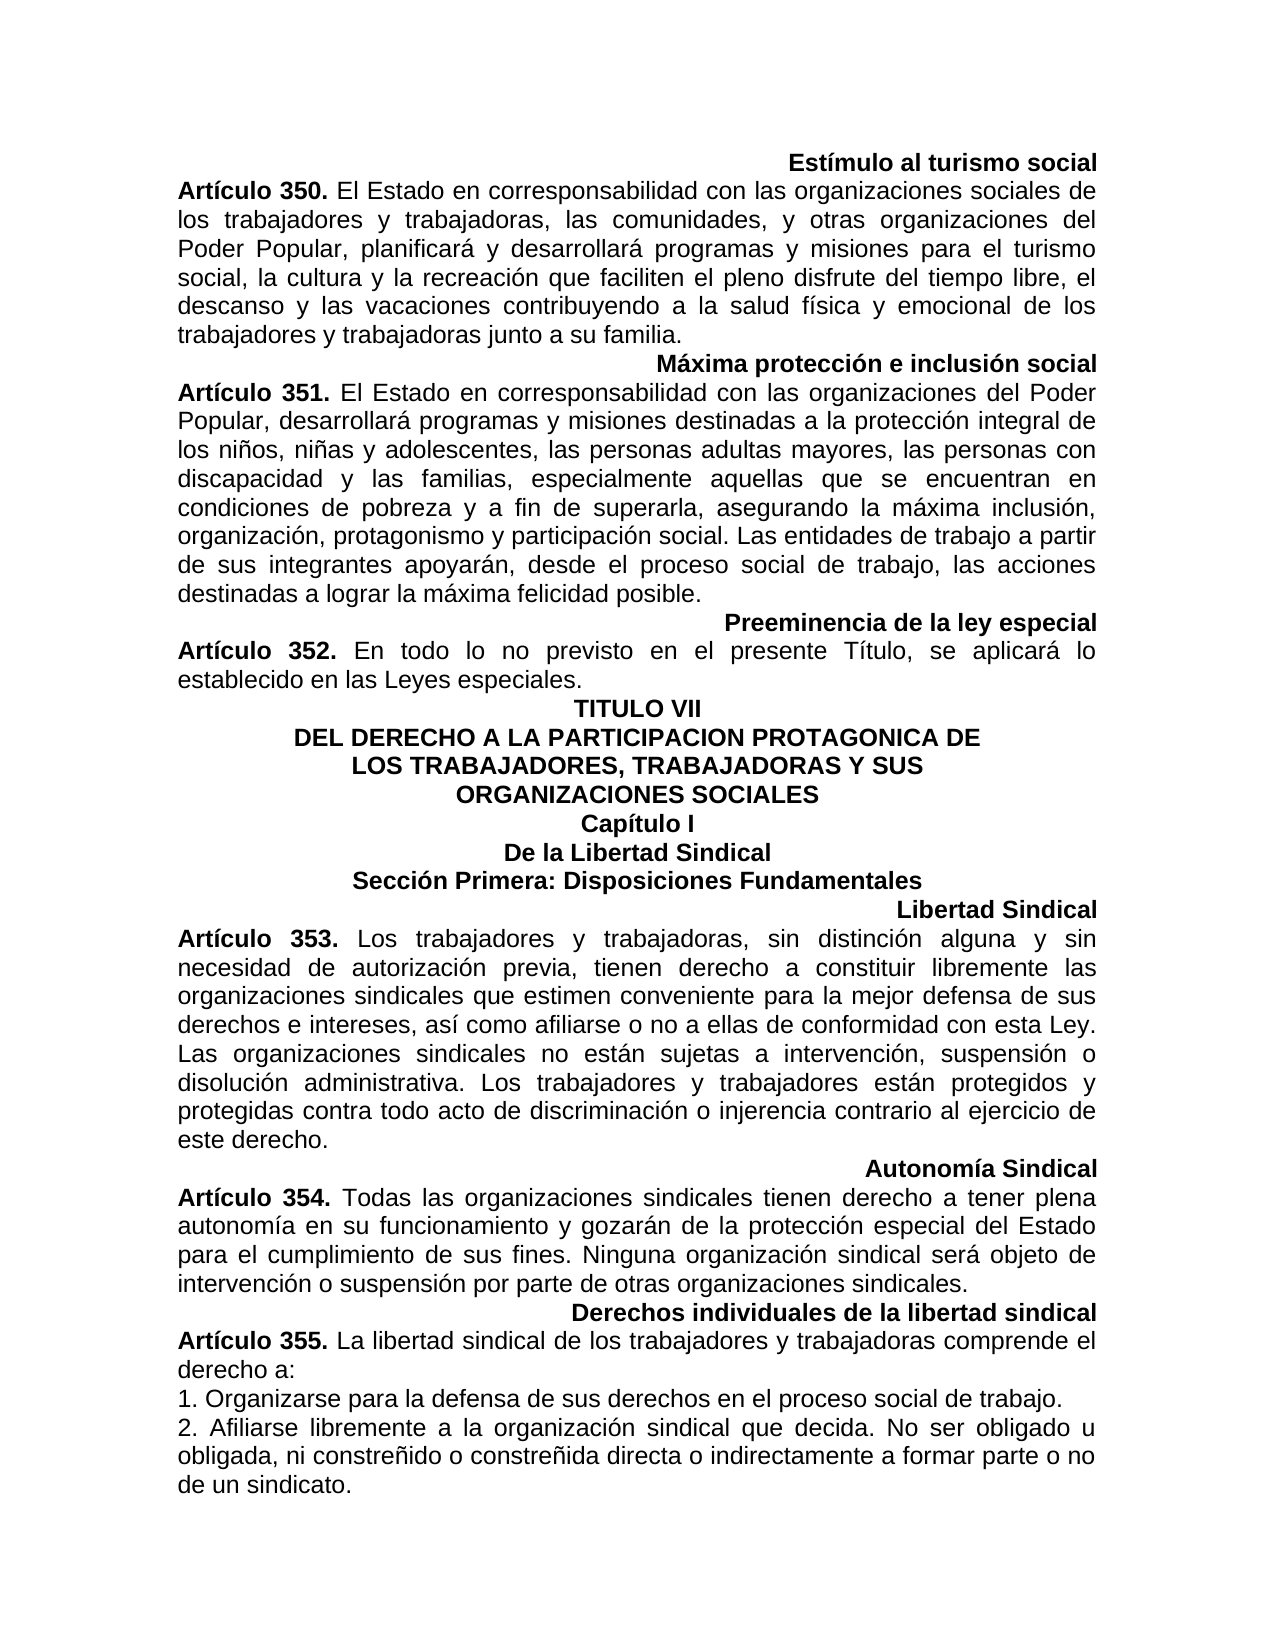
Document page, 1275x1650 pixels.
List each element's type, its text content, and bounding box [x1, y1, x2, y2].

text DEL DERECHO A LA PARTICIPACION PROTAGONICA DE [177, 723, 1098, 751]
text Artículo 352. En todo lo no previsto en el presente Título, se aplicará lo establecido en las Leyes especiales. [177, 636, 1098, 694]
text Artículo 350. El Estado en corresponsabilidad con las organizaciones sociales de los trabajadores y trabajadoras, las comunidades, y otras organizaciones del Poder Popular, planificará y desarrollará programas y misiones para el turismo social, la cultura y la recreación que faciliten el pleno disfrute del tiempo libre, el descanso y las vacaciones contribuyendo a la salud física y emocional de los trabajadores y trabajadoras junto a su familia. [177, 176, 1098, 349]
text Libertad Sindical [177, 895, 1098, 924]
text Artículo 354. Todas las organizaciones sindicales tienen derecho a tener plena autonomía en su funcionamiento y gozarán de la protección especial del Estado para el cumplimiento de sus fines. Ninguna organización sindical será objeto de intervención o suspensión por parte de otras organizaciones sindicales. [177, 1183, 1098, 1298]
text Preeminencia de la ley especial [177, 608, 1098, 636]
text LOS TRABAJADORES, TRABAJADORAS Y SUS [177, 751, 1098, 780]
text Estímulo al turismo social [177, 148, 1098, 176]
text Sección Primera: Disposiciones Fundamentales [177, 866, 1098, 895]
text 1. Organizarse para la defensa de sus derechos en el proceso social de trabajo. [177, 1384, 1098, 1413]
text TITULO VII [177, 694, 1098, 723]
text Artículo 353. Los trabajadores y trabajadoras, sin distinción alguna y sin necesidad de autorización previa, tienen derecho a constituir libremente las organizaciones sindicales que estimen conveniente para la mejor defensa de sus derechos e intereses, así como afiliarse o no a ellas de conformidad con esta Ley. Las organizaciones sindicales no están sujetas a intervención, suspensión o disolución administrativa. Los trabajadores y trabajadores están protegidos y protegidas contra todo acto de discriminación o injerencia contrario al ejercicio de este derecho. [177, 924, 1098, 1154]
text Artículo 355. La libertad sindical de los trabajadores y trabajadoras comprende el derecho a: [177, 1326, 1098, 1384]
text Capítulo I [177, 809, 1098, 838]
text De la Libertad Sindical [177, 838, 1098, 866]
text Autonomía Sindical [177, 1154, 1098, 1183]
text ORGANIZACIONES SOCIALES [177, 780, 1098, 809]
text Artículo 351. El Estado en corresponsabilidad con las organizaciones del Poder Popular, desarrollará programas y misiones destinadas a la protección integral de los niños, niñas y adolescentes, las personas adultas mayores, las personas con discapacidad y las familias, especialmente aquellas que se encuentran en condiciones de pobreza y a fin de superarla, asegurando la máxima inclusión, organización, protagonismo y participación social. Las entidades de trabajo a partir de sus integrantes apoyarán, desde el proceso social de trabajo, las acciones destinadas a lograr la máxima felicidad posible. [177, 378, 1098, 608]
text Derechos individuales de la libertad sindical [177, 1298, 1098, 1326]
text Máxima protección e inclusión social [177, 349, 1098, 378]
text 2. Afiliarse libremente a la organización sindical que decida. No ser obligado u obligada, ni constreñido o constreñida directa o indirectamente a formar parte o no de un sindicato. [177, 1413, 1098, 1499]
